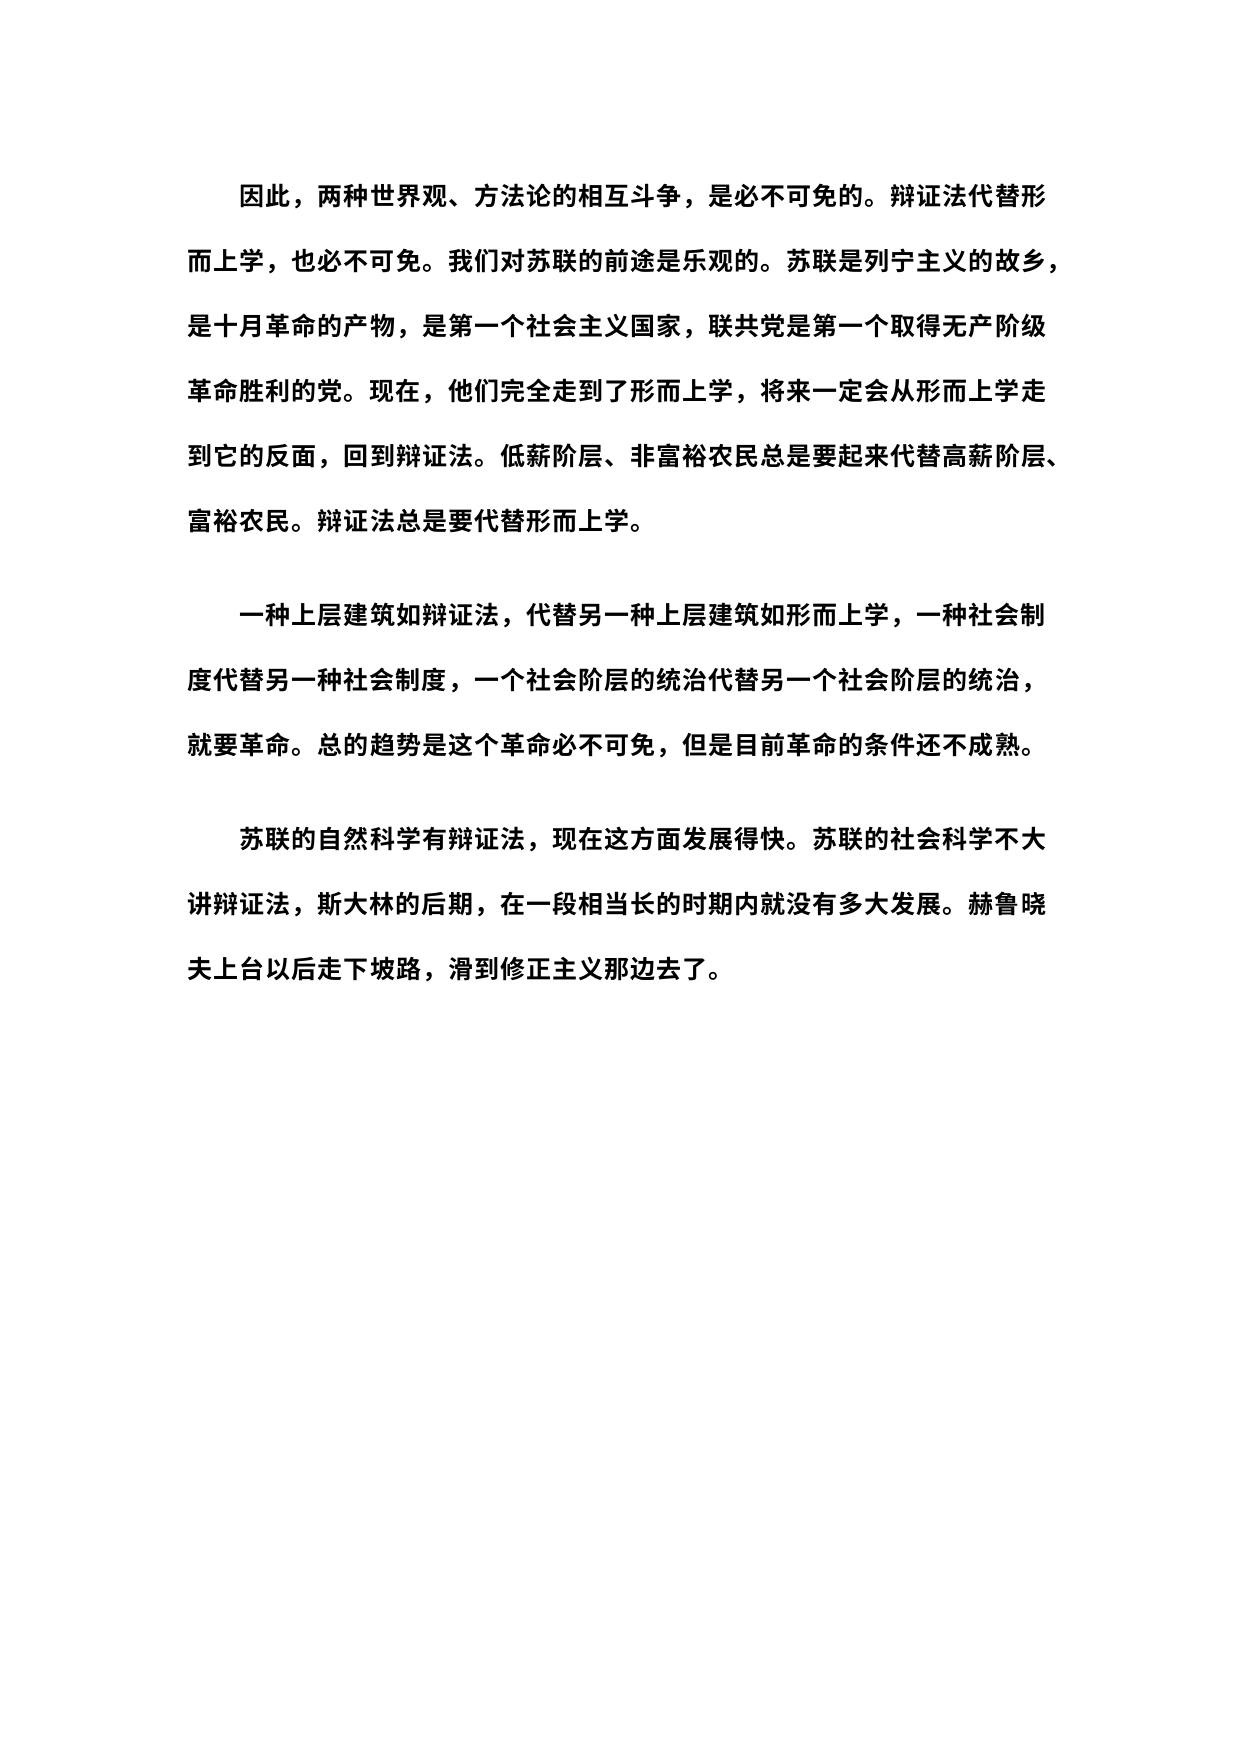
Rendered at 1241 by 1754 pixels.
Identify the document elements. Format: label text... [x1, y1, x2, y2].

text 苏联的自然科学有辩证法，现在这方面发展得快。苏联的社会科学不大讲辩证法，斯大林的后期，在一段相当长的时期内就没有多大发展。赫鲁晓夫上台以后走下坡路，滑到修正主义那边去了。 [187, 805, 1053, 1000]
text 因此，两种世界观、方法论的相互斗争，是必不可免的。辩证法代替形而上学，也必不可免。我们对苏联的前途是乐观的。苏联是列宁主义的故乡，是十月革命的产物，是第一个社会主义国家，联共党是第一个取得无产阶级革命胜利的党。现在，他们完全走到了形而上学，将来一定会从形而上学走到它的反面，回到辩证法。低薪阶层、非富裕农民总是要起来代替高薪阶层、富裕农民。辩证法总是要代替形而上学。 [187, 162, 1053, 552]
text 一种上层建筑如辩证法，代替另一种上层建筑如形而上学，一种社会制度代替另一种社会制度，一个社会阶层的统治代替另一个社会阶层的统治，就要革命。总的趋势是这个革命必不可免，但是目前革命的条件还不成熟。 [187, 581, 1053, 776]
